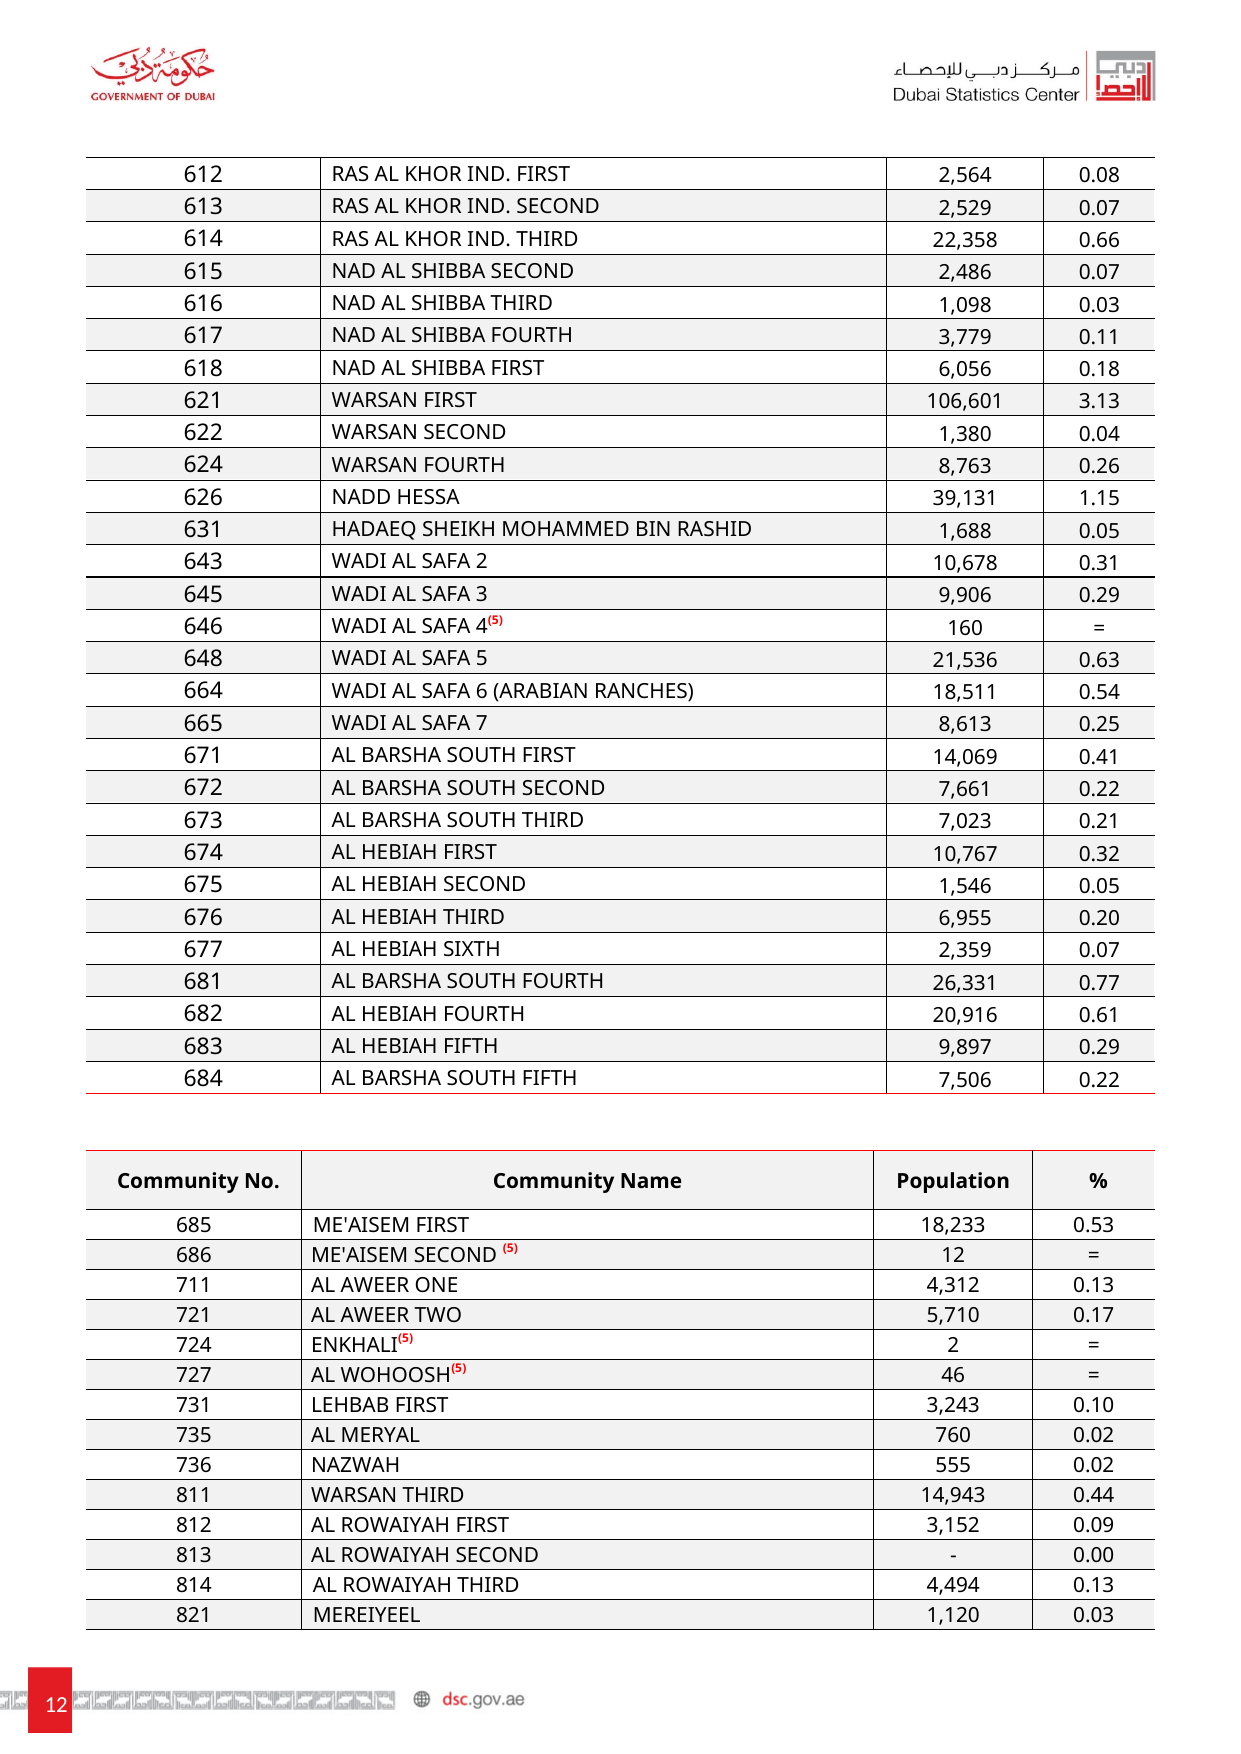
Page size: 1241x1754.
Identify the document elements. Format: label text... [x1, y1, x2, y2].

table_cell 0.17 [1033, 1300, 1154, 1329]
table_cell 160 [887, 610, 1043, 641]
table_cell 22,358 [887, 222, 1043, 253]
table_cell 0.54 [1044, 674, 1154, 706]
table_cell AL MERYAL [302, 1420, 873, 1449]
table_cell 6,056 [887, 351, 1043, 383]
table_cell 0.07 [1044, 190, 1154, 221]
table_cell = [1033, 1360, 1154, 1389]
table_cell 0.63 [1044, 642, 1154, 673]
table_cell 673 [86, 804, 320, 835]
table_cell 1,688 [887, 513, 1043, 544]
table_cell WARSAN THIRD [302, 1480, 873, 1509]
table_cell 622 [86, 416, 320, 447]
table_cell ME'AISEM FIRST [302, 1210, 873, 1239]
table_cell 3,243 [874, 1390, 1032, 1419]
table_cell 613 [86, 190, 320, 221]
table_cell 664 [86, 674, 320, 706]
table_cell = [1033, 1330, 1154, 1359]
table_cell 0.05 [1044, 513, 1154, 544]
table_cell 686 [86, 1240, 301, 1269]
table_cell 0.09 [1033, 1510, 1154, 1539]
table_cell 631 [86, 513, 320, 544]
table_cell 1,120 [874, 1600, 1032, 1629]
table_cell WADI AL SAFA 7 [321, 707, 886, 738]
table_cell RAS AL KHOR IND. SECOND [321, 190, 886, 221]
table_cell 1,380 [887, 416, 1043, 447]
table_cell 39,131 [887, 481, 1043, 512]
table_cell WARSAN SECOND [321, 416, 886, 447]
table_cell 14,069 [887, 739, 1043, 770]
table_cell AL HEBIAH FOURTH [321, 997, 886, 1028]
table_cell 724 [86, 1330, 301, 1359]
table_cell 10,767 [887, 836, 1043, 867]
table_cell 618 [86, 351, 320, 383]
table_cell 14,943 [874, 1480, 1032, 1509]
table_cell 106,601 [887, 384, 1043, 415]
table_cell 648 [86, 642, 320, 673]
table_cell 624 [86, 448, 320, 479]
table_cell WARSAN FOURTH [321, 448, 886, 479]
table_cell AL ROWAIYAH FIRST [302, 1510, 873, 1539]
table_cell 615 [86, 255, 320, 286]
table_cell 0.31 [1044, 545, 1154, 576]
table_cell 0.11 [1044, 319, 1154, 350]
table_cell NAD AL SHIBBA THIRD [321, 287, 886, 318]
table_header Community Name [302, 1151, 873, 1209]
table_cell LEHBAB FIRST [302, 1390, 873, 1419]
table_cell 0.03 [1044, 287, 1154, 318]
table_cell 676 [86, 900, 320, 932]
table_cell 671 [86, 739, 320, 770]
table_cell 0.44 [1033, 1480, 1154, 1509]
table_cell 731 [86, 1390, 301, 1419]
table_cell 7,661 [887, 771, 1043, 802]
table_cell 0.20 [1044, 900, 1154, 932]
table_cell 4,494 [874, 1570, 1032, 1599]
table_cell 7,023 [887, 804, 1043, 835]
table_cell 5,710 [874, 1300, 1032, 1329]
table_cell 626 [86, 481, 320, 512]
table_cell 0.02 [1033, 1420, 1154, 1449]
table_cell 21,536 [887, 642, 1043, 673]
table_cell 9,906 [887, 578, 1043, 609]
table_cell 0.04 [1044, 416, 1154, 447]
table_cell MEREIYEEL [302, 1600, 873, 1629]
table_cell = [1044, 610, 1154, 641]
table_cell 0.25 [1044, 707, 1154, 738]
table_cell 621 [86, 384, 320, 415]
table_cell 0.66 [1044, 222, 1154, 253]
table_cell NAZWAH [302, 1450, 873, 1479]
table_cell WADI AL SAFA 3 [321, 578, 886, 609]
table_cell 1,098 [887, 287, 1043, 318]
table_cell 760 [874, 1420, 1032, 1449]
table_cell 614 [86, 222, 320, 253]
table_cell 10,678 [887, 545, 1043, 576]
table_cell 674 [86, 836, 320, 867]
table_cell 2,359 [887, 933, 1043, 964]
table_cell 727 [86, 1360, 301, 1389]
table_cell 0.53 [1033, 1210, 1154, 1239]
table_cell 0.61 [1044, 997, 1154, 1028]
table_cell 617 [86, 319, 320, 350]
table_cell 0.00 [1033, 1540, 1154, 1569]
table_cell 0.18 [1044, 351, 1154, 383]
table_cell 18,511 [887, 674, 1043, 706]
table_cell 3,779 [887, 319, 1043, 350]
table_cell 0.21 [1044, 804, 1154, 835]
table_cell 1,546 [887, 868, 1043, 899]
table_cell 0.05 [1044, 868, 1154, 899]
table_cell 0.77 [1044, 965, 1154, 996]
table_cell 814 [86, 1570, 301, 1599]
table_cell NAD AL SHIBBA FOURTH [321, 319, 886, 350]
table_cell 2,486 [887, 255, 1043, 286]
table_cell 12 [874, 1240, 1032, 1269]
table_cell 736 [86, 1450, 301, 1479]
table_cell AL HEBIAH FIRST [321, 836, 886, 867]
table_cell AL BARSHA SOUTH FIFTH [321, 1062, 886, 1093]
table_cell ME'AISEM SECOND (5) [302, 1240, 873, 1269]
picture [0, 1666, 539, 1733]
table_cell 0.07 [1044, 933, 1154, 964]
table_cell 7,506 [887, 1062, 1043, 1093]
table_cell NAD AL SHIBBA SECOND [321, 255, 886, 286]
table_cell AL WOHOOSH(5) [302, 1360, 873, 1389]
table_header Population [874, 1151, 1032, 1209]
table_cell 0.41 [1044, 739, 1154, 770]
table_cell HADAEQ SHEIKH MOHAMMED BIN RASHID [321, 513, 886, 544]
table_cell NADD HESSA [321, 481, 886, 512]
table_cell AL HEBIAH SIXTH [321, 933, 886, 964]
table_cell 8,763 [887, 448, 1043, 479]
table_cell AL HEBIAH FIFTH [321, 1030, 886, 1061]
table_cell AL BARSHA SOUTH SECOND [321, 771, 886, 802]
table_cell 682 [86, 997, 320, 1028]
table_cell AL ROWAIYAH SECOND [302, 1540, 873, 1569]
table_cell 9,897 [887, 1030, 1043, 1061]
table_cell 555 [874, 1450, 1032, 1479]
table_cell 612 [86, 158, 320, 189]
table_cell - [874, 1540, 1032, 1569]
picture [82, 41, 218, 110]
table_cell 672 [86, 771, 320, 802]
table_cell AL HEBIAH THIRD [321, 900, 886, 932]
table_cell AL AWEER ONE [302, 1270, 873, 1299]
table_cell 6,955 [887, 900, 1043, 932]
table_cell AL BARSHA SOUTH FOURTH [321, 965, 886, 996]
table_cell 681 [86, 965, 320, 996]
picture [880, 42, 1167, 110]
table_cell 0.29 [1044, 1030, 1154, 1061]
table_cell 4,312 [874, 1270, 1032, 1299]
table_cell 675 [86, 868, 320, 899]
table_cell 0.29 [1044, 578, 1154, 609]
table_header % [1033, 1151, 1154, 1209]
table_cell 18,233 [874, 1210, 1032, 1239]
table_cell WADI AL SAFA 4(5) [321, 610, 886, 641]
table_cell RAS AL KHOR IND. THIRD [321, 222, 886, 253]
table_cell 813 [86, 1540, 301, 1569]
table_cell 0.13 [1033, 1570, 1154, 1599]
table_cell 2 [874, 1330, 1032, 1359]
table_cell 0.02 [1033, 1450, 1154, 1479]
table_cell 0.32 [1044, 836, 1154, 867]
table_cell 2,529 [887, 190, 1043, 221]
table_cell WARSAN FIRST [321, 384, 886, 415]
table_cell 0.10 [1033, 1390, 1154, 1419]
table_header Community No. [86, 1151, 301, 1209]
table_cell AL BARSHA SOUTH THIRD [321, 804, 886, 835]
table_cell 711 [86, 1270, 301, 1299]
table_cell WADI AL SAFA 2 [321, 545, 886, 576]
table_cell 0.22 [1044, 771, 1154, 802]
table_cell 685 [86, 1210, 301, 1239]
table_cell 0.08 [1044, 158, 1154, 189]
table_cell NAD AL SHIBBA FIRST [321, 351, 886, 383]
table_cell AL ROWAIYAH THIRD [302, 1570, 873, 1599]
table_cell 665 [86, 707, 320, 738]
table_cell 645 [86, 578, 320, 609]
table_cell 0.07 [1044, 255, 1154, 286]
table_cell 1.15 [1044, 481, 1154, 512]
table_cell 643 [86, 545, 320, 576]
table_cell 0.22 [1044, 1062, 1154, 1093]
table_cell 811 [86, 1480, 301, 1509]
table_cell 26,331 [887, 965, 1043, 996]
table_cell 812 [86, 1510, 301, 1539]
table_cell 677 [86, 933, 320, 964]
table_cell 0.03 [1033, 1600, 1154, 1629]
table_cell ENKHALI(5) [302, 1330, 873, 1359]
table_cell 3.13 [1044, 384, 1154, 415]
table_cell RAS AL KHOR IND. FIRST [321, 158, 886, 189]
table_cell 0.13 [1033, 1270, 1154, 1299]
table_cell 8,613 [887, 707, 1043, 738]
table_cell 821 [86, 1600, 301, 1629]
table_cell AL AWEER TWO [302, 1300, 873, 1329]
table_cell 20,916 [887, 997, 1043, 1028]
table_cell 684 [86, 1062, 320, 1093]
table_cell 721 [86, 1300, 301, 1329]
table_cell 683 [86, 1030, 320, 1061]
table_cell 646 [86, 610, 320, 641]
table_cell 2,564 [887, 158, 1043, 189]
table_cell = [1033, 1240, 1154, 1269]
table_cell WADI AL SAFA 6 (ARABIAN RANCHES) [321, 674, 886, 706]
table_cell AL BARSHA SOUTH FIRST [321, 739, 886, 770]
table_cell 616 [86, 287, 320, 318]
table_cell AL HEBIAH SECOND [321, 868, 886, 899]
table_cell WADI AL SAFA 5 [321, 642, 886, 673]
table_cell 0.26 [1044, 448, 1154, 479]
table_cell 46 [874, 1360, 1032, 1389]
table_cell 3,152 [874, 1510, 1032, 1539]
table_cell 735 [86, 1420, 301, 1449]
